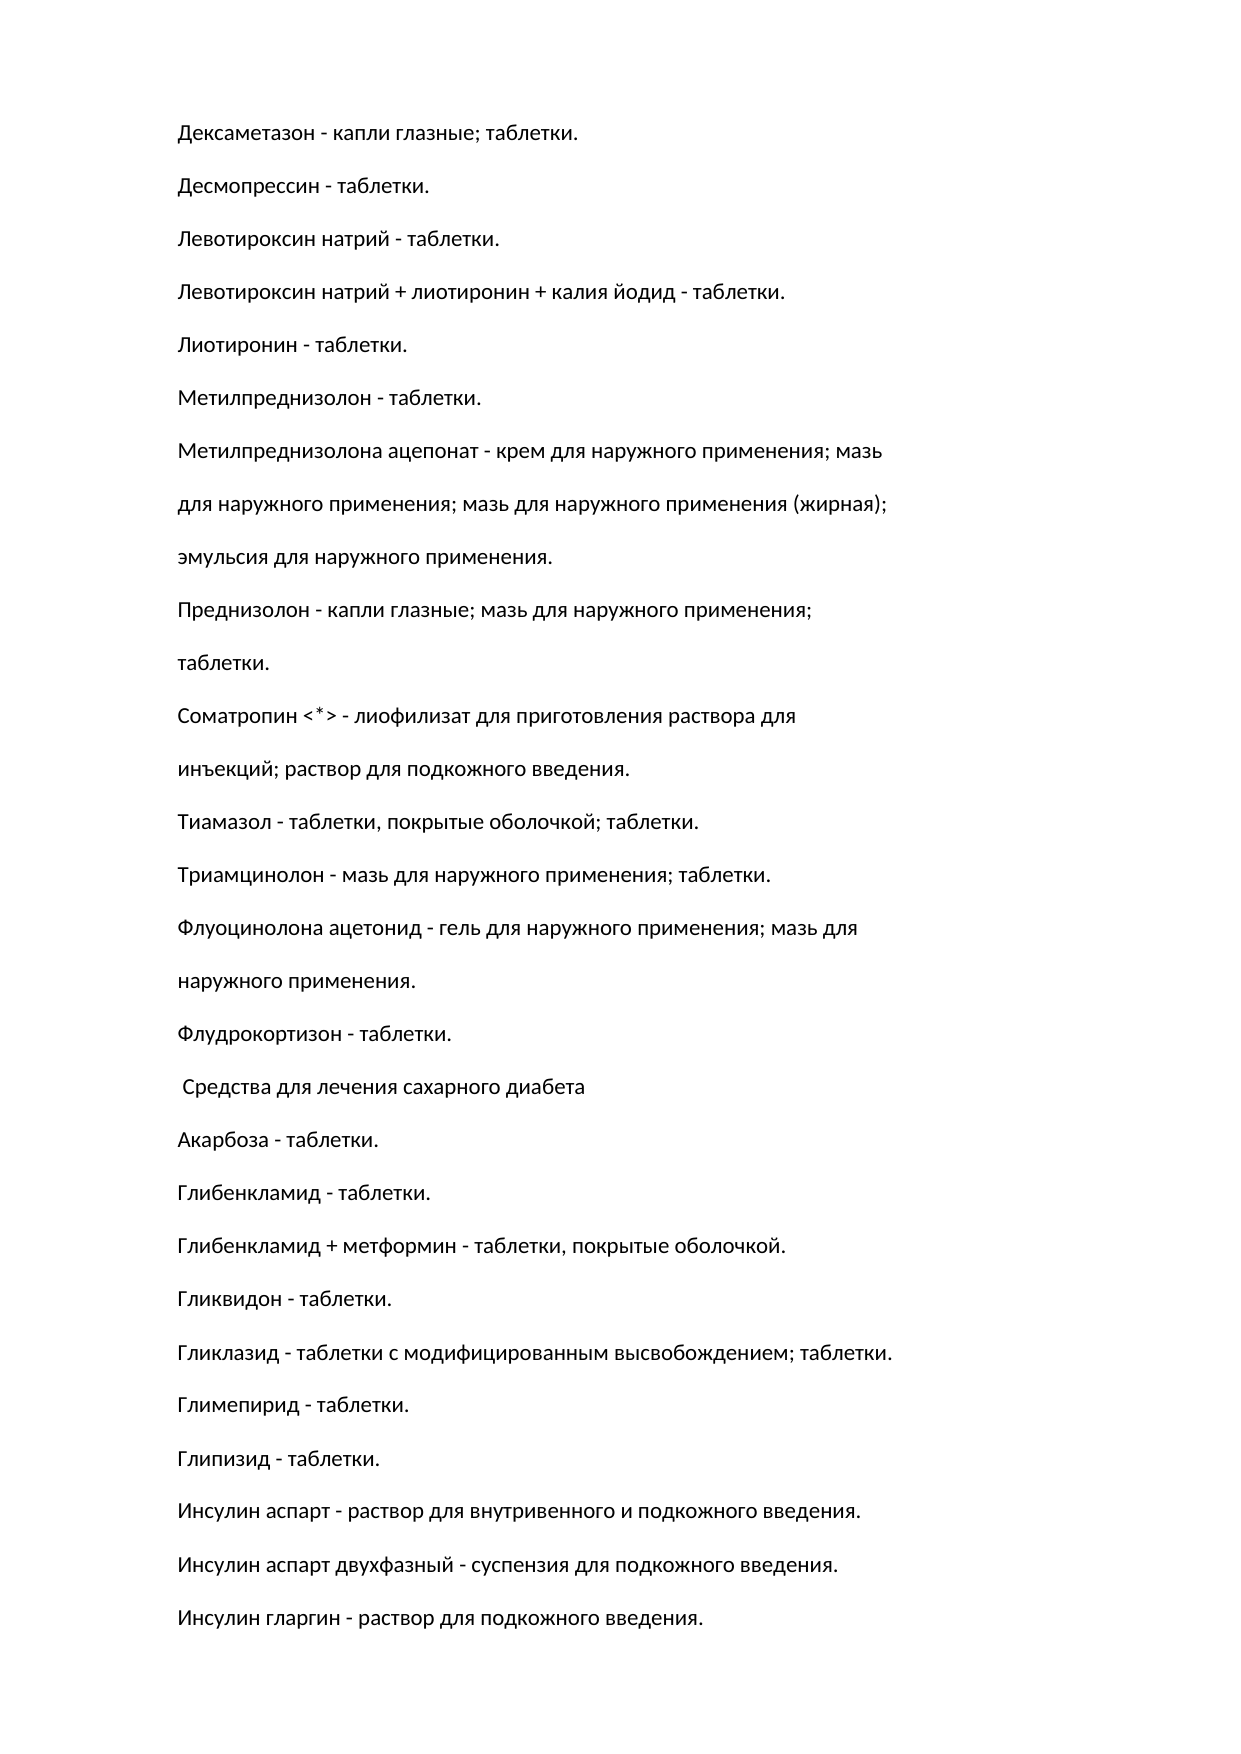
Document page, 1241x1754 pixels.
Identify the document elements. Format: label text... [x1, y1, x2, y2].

text Метилпреднизолона ацепонат - крем для наружного применения; мазь [177, 436, 1152, 464]
text Метилпреднизолон - таблетки. [177, 383, 1152, 411]
text Дексаметазон - капли глазные; таблетки. [177, 118, 1152, 146]
text Глимепирид - таблетки. [177, 1391, 1152, 1419]
text Левотироксин натрий + лиотиронин + калия йодид - таблетки. [177, 277, 1152, 305]
text Флудрокортизон - таблетки. [177, 1019, 1152, 1047]
text Соматропин <*> - лиофилизат для приготовления раствора для [177, 701, 1152, 729]
text Акарбоза - таблетки. [177, 1126, 1152, 1153]
text Инсулин аспарт двухфазный - суспензия для подкожного введения. [177, 1550, 1152, 1578]
text наружного применения. [177, 966, 1152, 994]
text Тиамазол - таблетки, покрытые оболочкой; таблетки. [177, 807, 1152, 835]
text Инсулин гларгин - раствор для подкожного введения. [177, 1603, 1152, 1631]
text инъекций; раствор для подкожного введения. [177, 754, 1152, 782]
text Триамцинолон - мазь для наружного применения; таблетки. [177, 860, 1152, 888]
text Гликвидон - таблетки. [177, 1284, 1152, 1313]
text Преднизолон - капли глазные; мазь для наружного применения; [177, 595, 1152, 623]
text таблетки. [177, 648, 1152, 676]
text для наружного применения; мазь для наружного применения (жирная); [177, 489, 1152, 517]
text эмульсия для наружного применения. [177, 542, 1152, 570]
text Левотироксин натрий - таблетки. [177, 224, 1152, 252]
text Средства для лечения сахарного диабета [177, 1072, 1152, 1101]
text Глибенкламид + метформин - таблетки, покрытые оболочкой. [177, 1232, 1152, 1259]
text Гликлазид - таблетки с модифицированным высвобождением; таблетки. [177, 1338, 1152, 1366]
text Глипизид - таблетки. [177, 1444, 1152, 1472]
text Флуоцинолона ацетонид - гель для наружного применения; мазь для [177, 913, 1152, 941]
text Десмопрессин - таблетки. [177, 171, 1152, 199]
text Глибенкламид - таблетки. [177, 1178, 1152, 1207]
text Инсулин аспарт - раствор для внутривенного и подкожного введения. [177, 1497, 1152, 1525]
text Лиотиронин - таблетки. [177, 330, 1152, 358]
